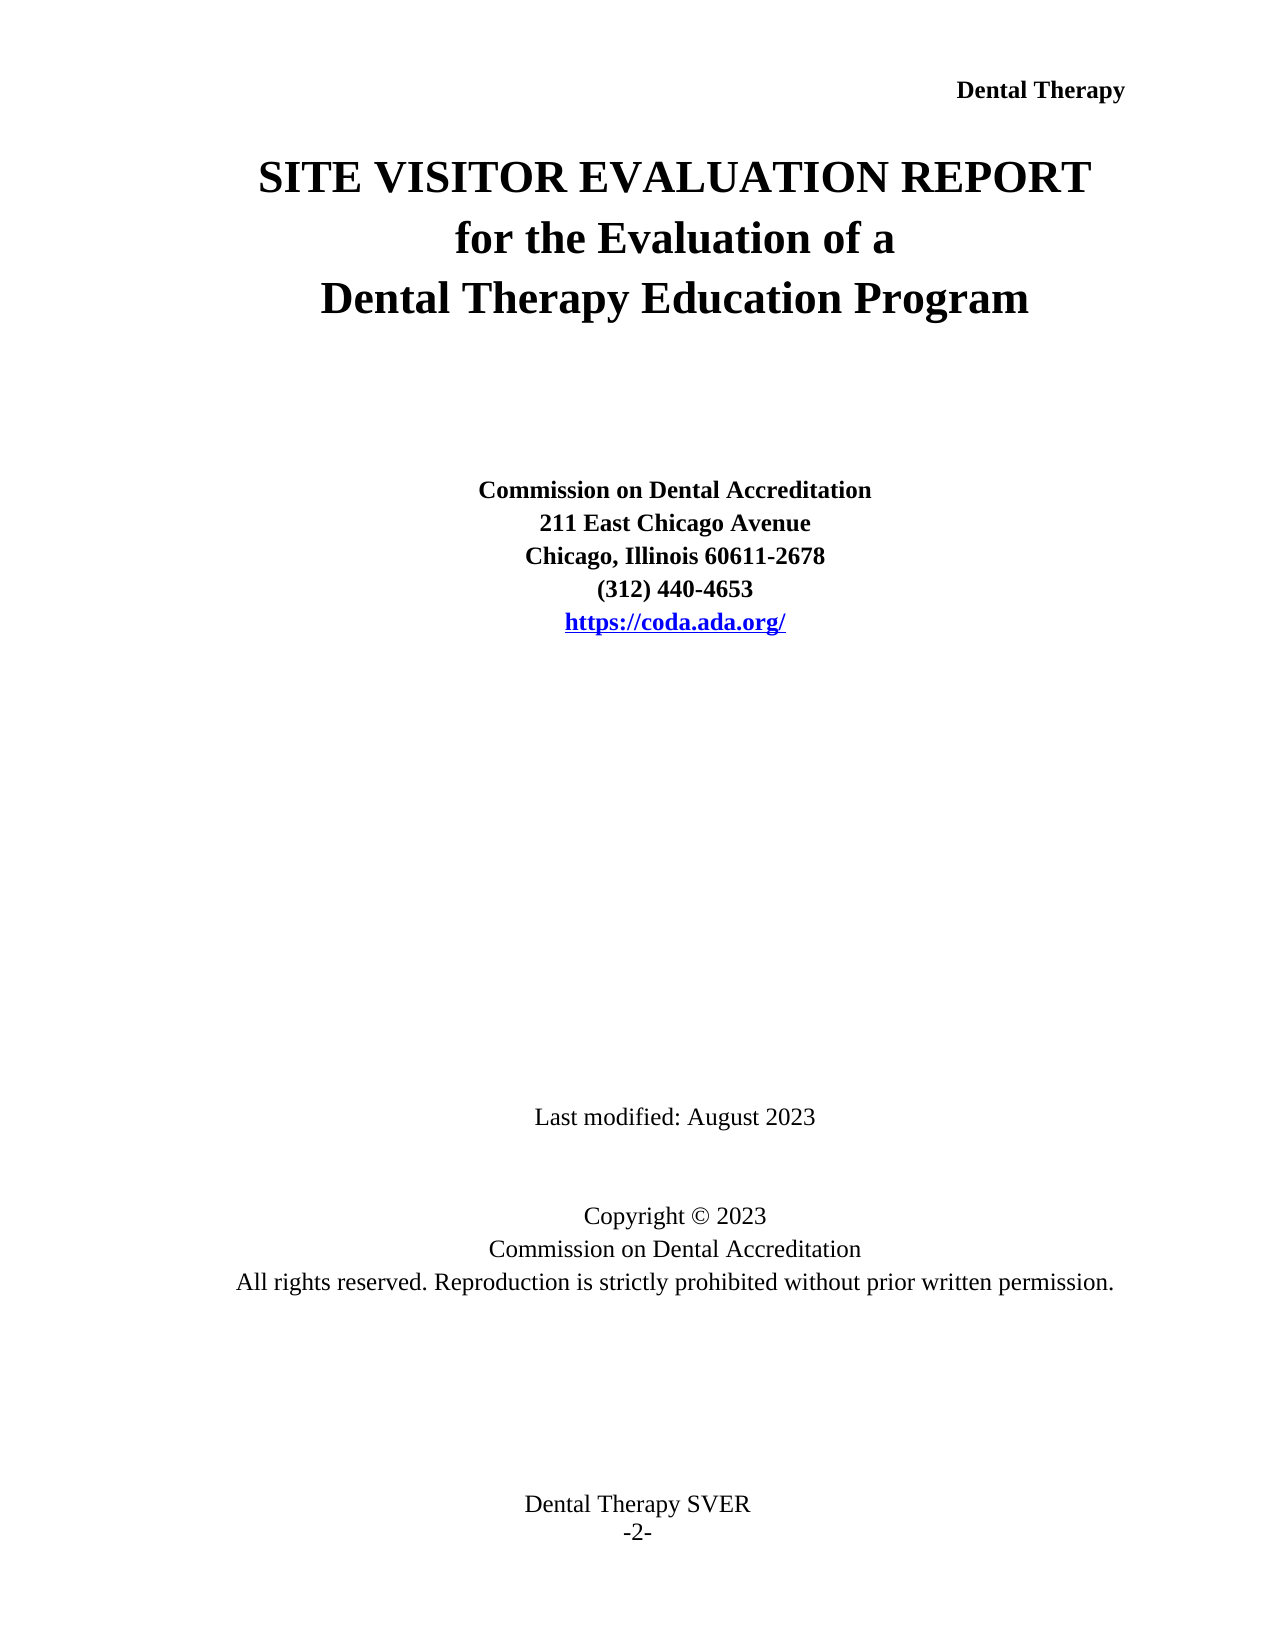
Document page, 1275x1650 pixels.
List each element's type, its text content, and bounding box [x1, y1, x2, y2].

text Dental Therapy Education Program [150, 271, 1200, 324]
text Chicago, Illinois 60611-2678 [150, 541, 1200, 569]
text (312) 440-4653 [150, 574, 1200, 602]
text All rights reserved. Reproduction is strictly prohibited without prior written permission. [150, 1267, 1200, 1296]
text Commission on Dental Accreditation [150, 1234, 1200, 1263]
text 211 East Chicago Avenue [150, 508, 1200, 536]
text https://coda.ada.org/ [150, 607, 1200, 636]
text for the Evaluation of a [150, 211, 1200, 263]
text SITE VISITOR EVALUATION REPORT [150, 150, 1200, 203]
text Last modified: August 2023 [150, 1102, 1200, 1131]
text Copyright © 2023 [150, 1201, 1200, 1230]
text Commission on Dental Accreditation [150, 475, 1200, 503]
